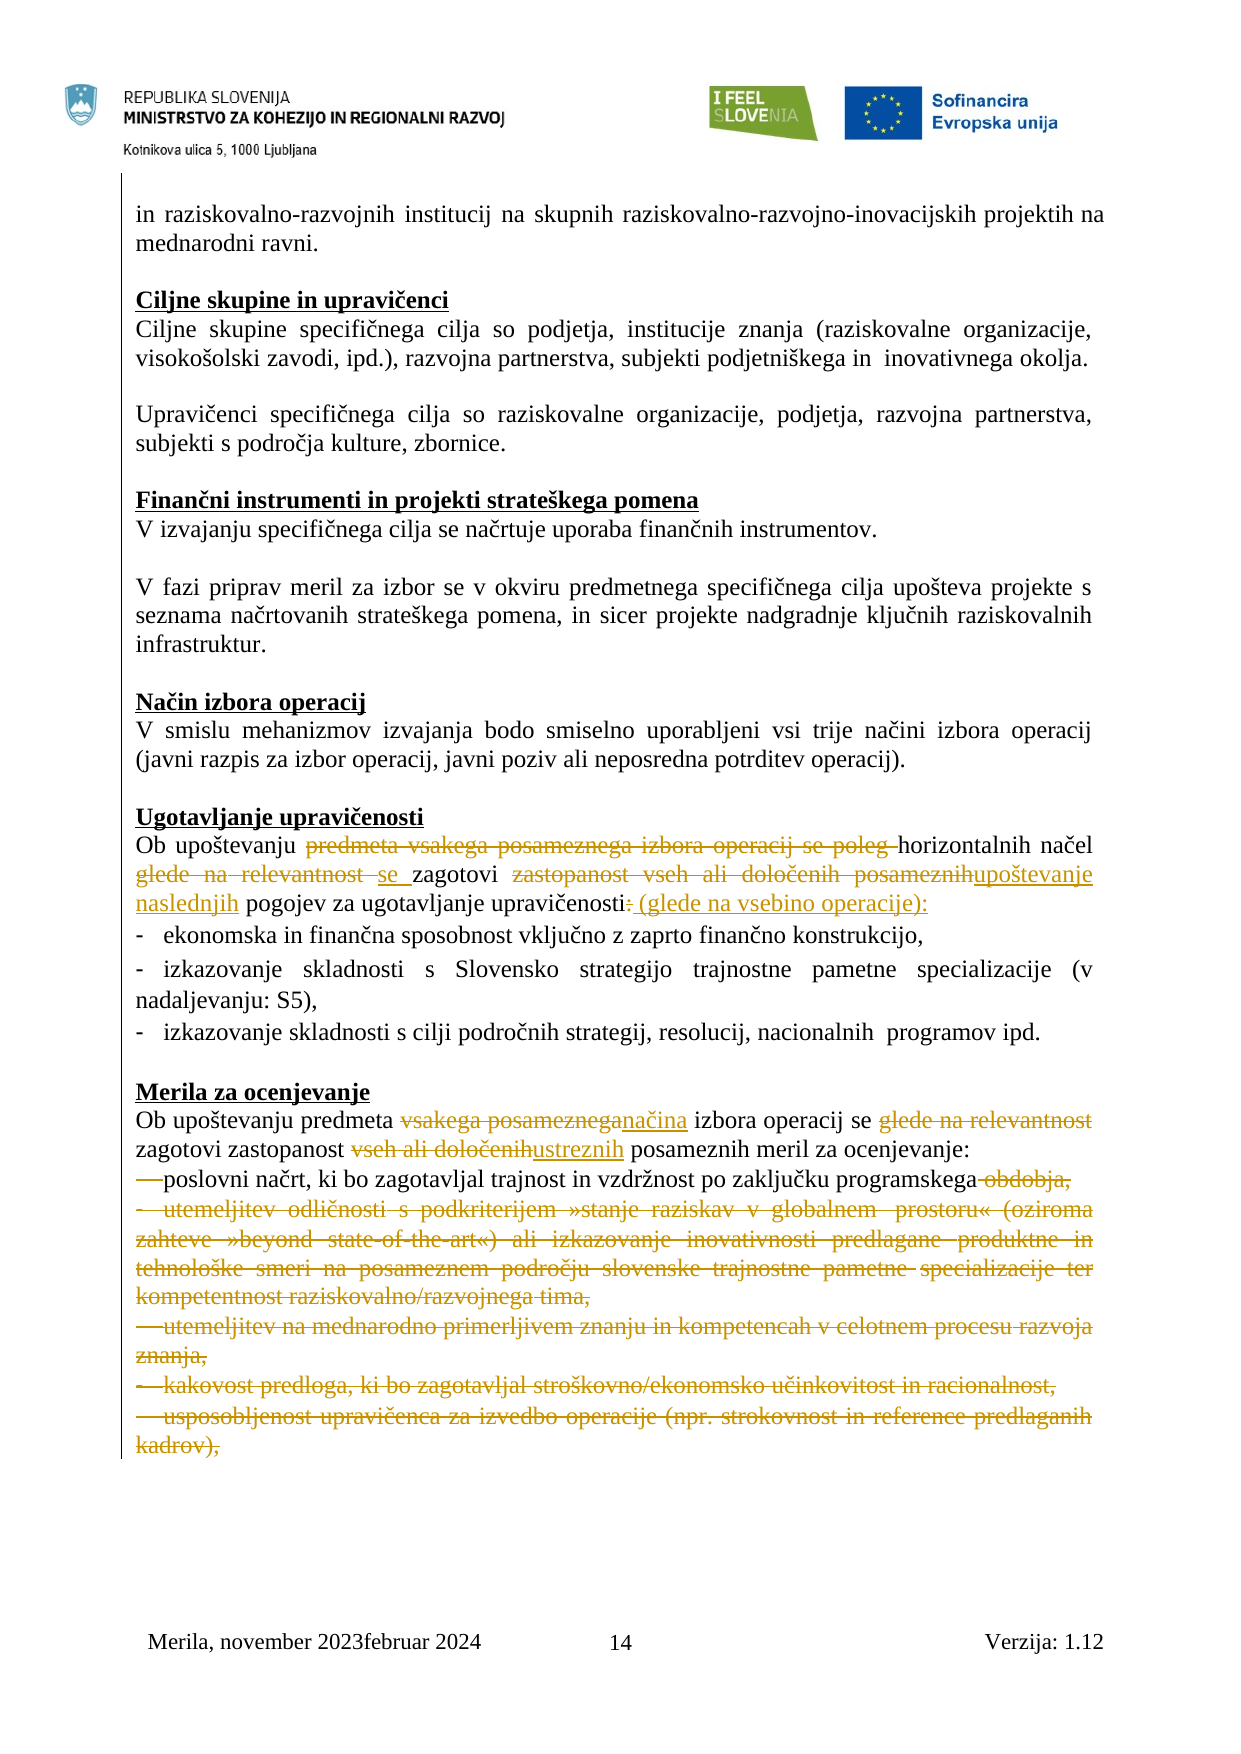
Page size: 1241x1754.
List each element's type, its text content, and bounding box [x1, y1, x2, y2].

text V fazi priprav meril za izbor se v okviru predmetnega specifičnega cilja upošteva projekte s seznama načrtovanih strateškega pomena, in sicer projekte nadgradnje ključnih raziskovalnih infrastruktur. [135, 572, 1093, 658]
subtitle Ugotavljanje upravičenosti [135, 802, 1105, 831]
list ekonomska in finančna sposobnost vključno z zaprto finančno konstrukcijo, [135, 917, 1105, 951]
text in raziskovalno-razvojnih institucij na skupnih raziskovalno-razvojno-inovacijskih projektih na mednarodni ravni. [135, 199, 1105, 257]
list izkazovanje skladnosti s cilji področnih strategij, resolucij, nacionalnih programov ipd. [135, 1014, 1092, 1048]
text V izvajanju specifičnega cilja se načrtuje uporaba finančnih instrumentov. [135, 514, 1105, 543]
subtitle Ciljne skupine in upravičenci [135, 286, 1105, 314]
text Ob upoštevanju predmeta izbora operacij se zagotovi zastopanost posameznih meril za ocenjevanje: [135, 1105, 1093, 1163]
subtitle Merila za ocenjevanje [135, 1077, 1105, 1105]
text V smislu mehanizmov izvajanja bodo smiselno uporabljeni vsi trije načini izbora operacij (javni razpis za izbor operacij, javni poziv ali neposredna potrditev operacij). [135, 716, 1093, 773]
text Upravičenci specifičnega cilja so raziskovalne organizacije, podjetja, razvojna partnerstva, subjekti s področja kulture, zbornice. [135, 399, 1093, 457]
text Ob upoštevanju horizontalnih načel zagotovi pogojev za ugotavljanje upravičenosti [135, 831, 1093, 917]
subtitle Način izbora operacij [135, 687, 1105, 716]
subtitle Finančni instrumenti in projekti strateškega pomena [135, 486, 1105, 514]
list izkazovanje skladnosti s Slovensko strategijo trajnostne pametne specializacije (v nadaljevanju: S5), [135, 951, 1093, 1014]
picture [64, 84, 1058, 158]
text Ciljne skupine specifičnega cilja so podjetja, institucije znanja (raziskovalne organizacije, visokošolski zavodi, ipd.), razvojna partnerstva, subjekti podjetniškega in inovativnega okolja. [135, 314, 1092, 372]
